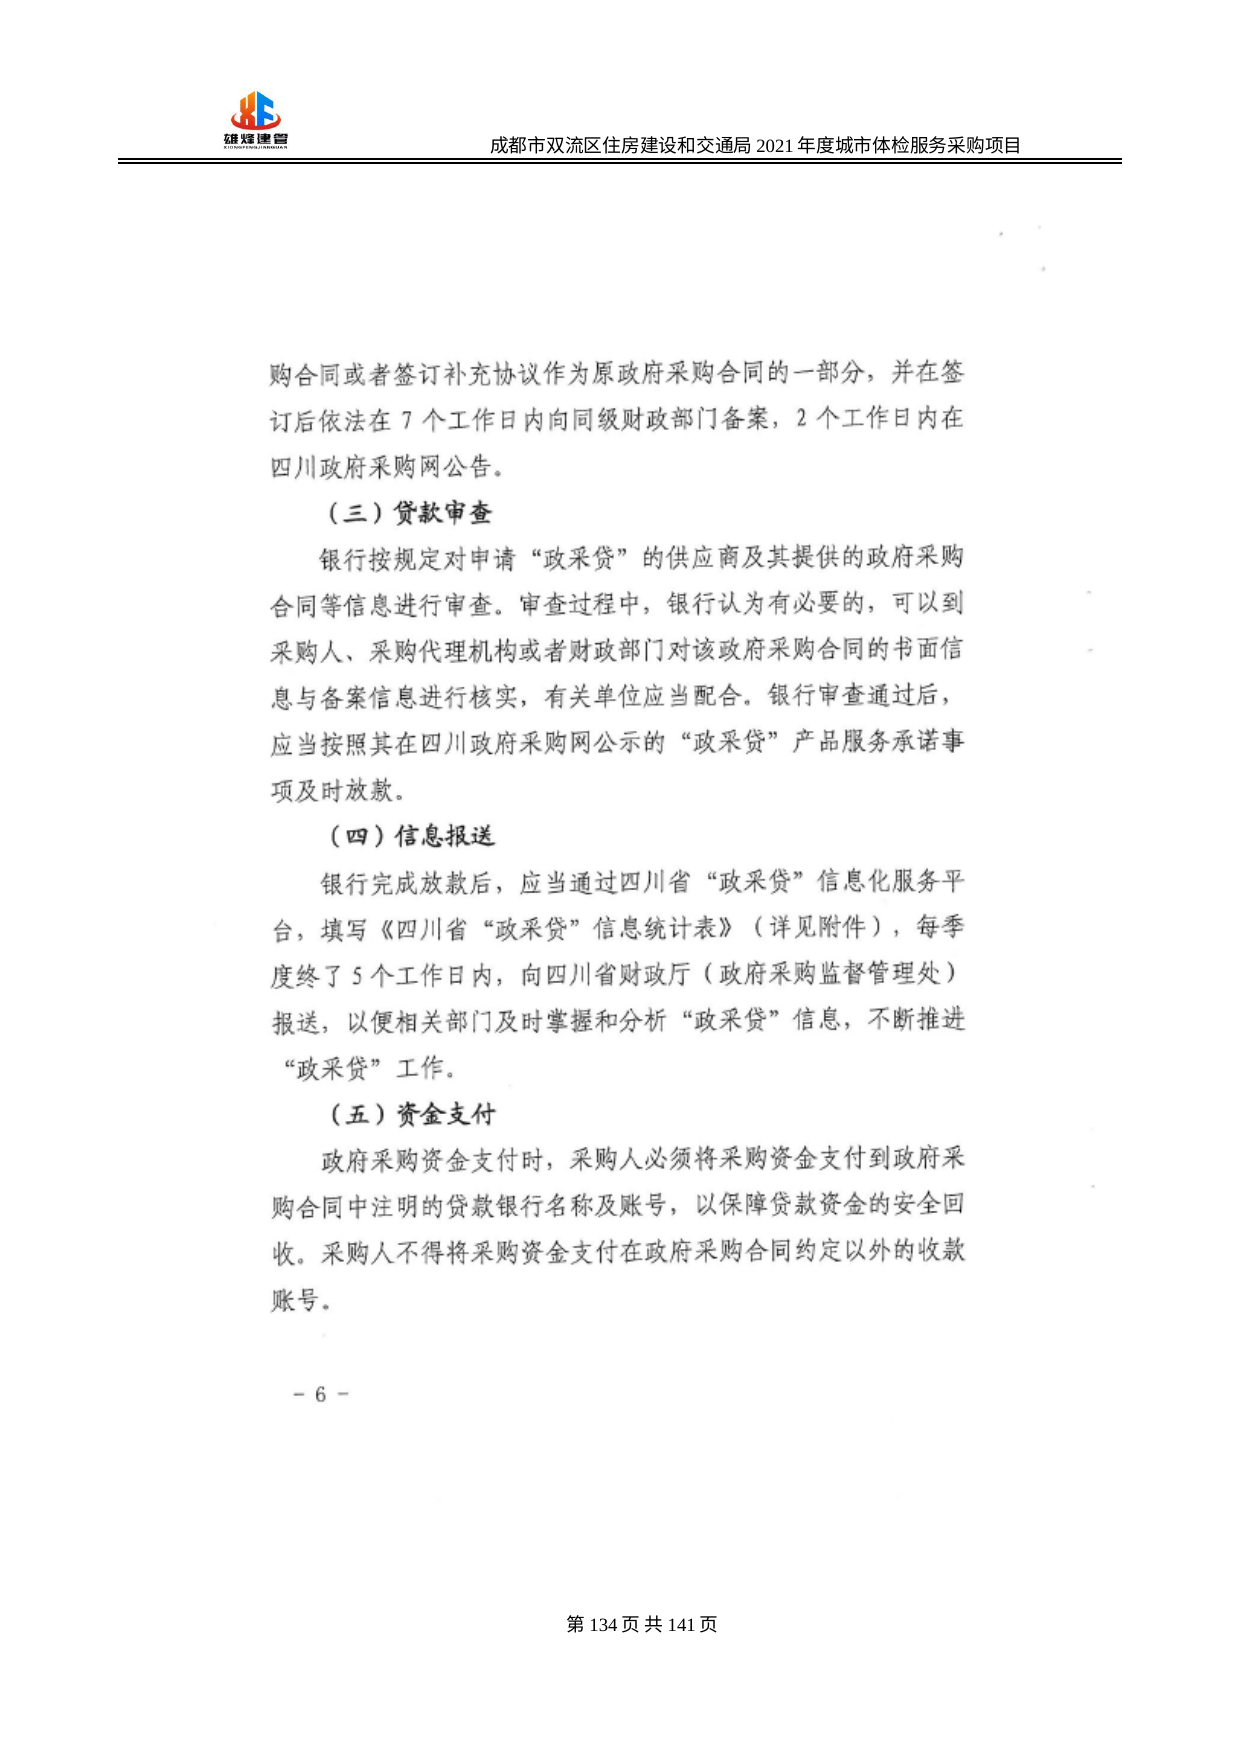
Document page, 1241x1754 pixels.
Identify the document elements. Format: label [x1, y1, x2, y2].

picture [217, 88, 293, 153]
picture [132, 177, 1108, 1536]
